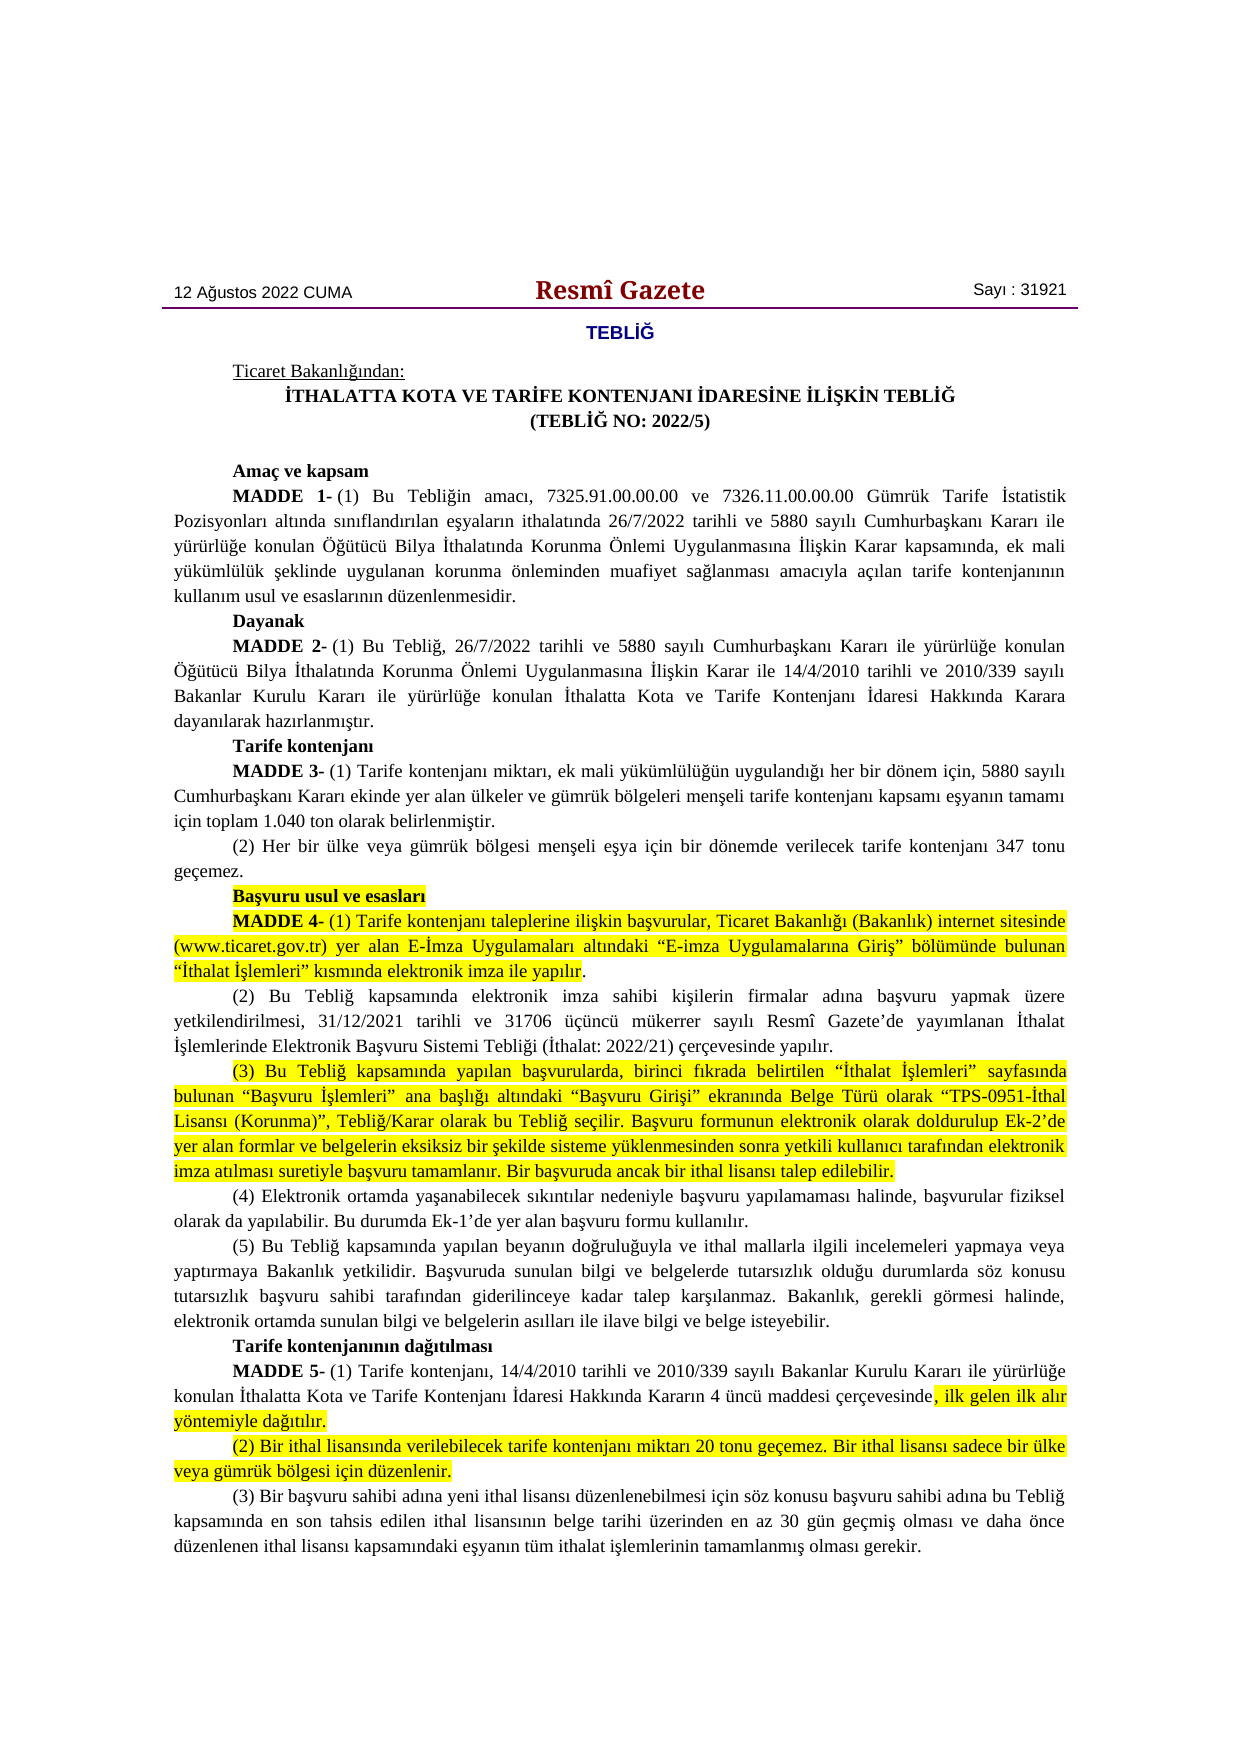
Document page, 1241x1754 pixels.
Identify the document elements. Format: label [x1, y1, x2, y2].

table_header [75, 195, 1165, 1603]
